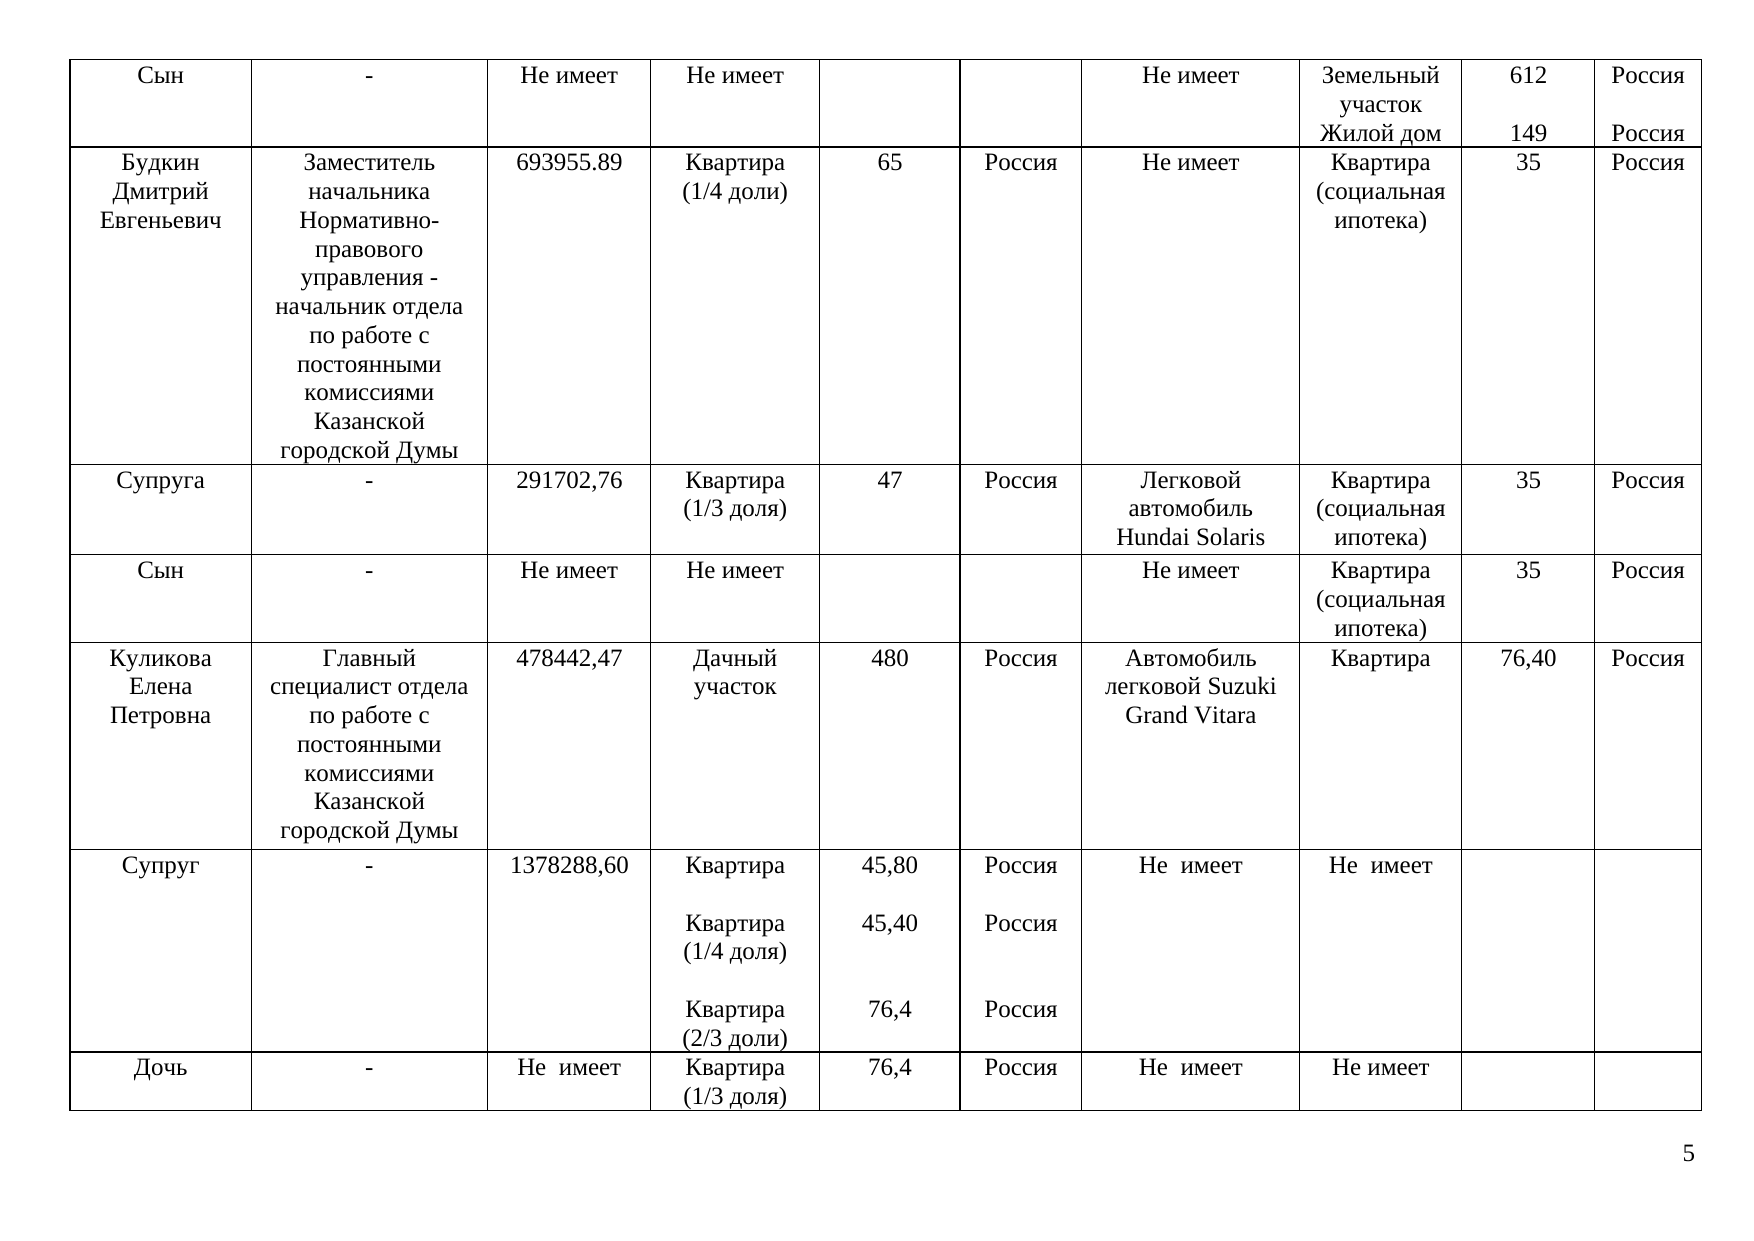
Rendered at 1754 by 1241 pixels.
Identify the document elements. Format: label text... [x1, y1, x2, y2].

table_cell Квартира (социальная ипотека) [1300, 555, 1461, 642]
table_cell Квартира [1300, 643, 1461, 849]
table_cell [961, 555, 1081, 642]
table_cell Не имеет [1082, 60, 1299, 146]
table_cell Сын [71, 60, 251, 146]
table_cell 612 149 [1462, 60, 1594, 146]
table_cell - [252, 555, 487, 642]
table_cell Будкин Дмитрий Евгеньевич [71, 148, 251, 464]
table_cell 693955.89 [488, 148, 650, 464]
table_cell Не имеет [1082, 148, 1299, 464]
table_cell 47 [820, 465, 959, 554]
table_cell [820, 60, 959, 146]
table_cell Квартира (1/3 доля) [651, 1053, 819, 1110]
table_cell Не имеет [1082, 555, 1299, 642]
table_cell [1462, 850, 1594, 1051]
table_cell Не имеет [1300, 1053, 1461, 1110]
table_cell Россия Россия [1595, 60, 1701, 146]
table_cell Легковой автомобиль Hundai Solaris [1082, 465, 1299, 554]
table_cell Дочь [71, 1053, 251, 1110]
table_cell Россия [961, 643, 1081, 849]
table_cell Не имеет [488, 555, 650, 642]
table_cell Россия [1595, 643, 1701, 849]
table_cell 291702,76 [488, 465, 650, 554]
table_cell Россия [1595, 465, 1701, 554]
table_cell Не имеет [488, 1053, 650, 1110]
table_cell Россия [1595, 148, 1701, 464]
table_cell Не имеет [1082, 1053, 1299, 1110]
table_cell Не имеет [1082, 850, 1299, 1051]
table_cell [1595, 850, 1701, 1051]
table_cell 45,80 45,40 76,4 [820, 850, 959, 1051]
table_cell 76,40 [1462, 643, 1594, 849]
table_cell Россия [1595, 555, 1701, 642]
table_cell Квартира Квартира (1/4 доля) Квартира (2/3 доли) [651, 850, 819, 1051]
table_cell 76,4 [820, 1053, 959, 1110]
table_cell 480 [820, 643, 959, 849]
table_cell [1595, 1053, 1701, 1110]
table_cell Не имеет [1300, 850, 1461, 1051]
table_cell 35 [1462, 148, 1594, 464]
table_cell Не имеет [651, 60, 819, 146]
table_cell Куликова Елена Петровна [71, 643, 251, 849]
table_cell Россия [961, 148, 1081, 464]
table_cell [961, 60, 1081, 146]
table_cell Квартира (1/4 доли) [651, 148, 819, 464]
table_cell [820, 555, 959, 642]
table_cell 65 [820, 148, 959, 464]
table_cell - [252, 850, 487, 1051]
table_cell 478442,47 [488, 643, 650, 849]
table_cell Дачный участок [651, 643, 819, 849]
table_cell - [252, 465, 487, 554]
table_cell 35 [1462, 555, 1594, 642]
table_cell Не имеет [651, 555, 819, 642]
table_cell [1462, 1053, 1594, 1110]
table_cell Не имеет [488, 60, 650, 146]
table_cell Россия [961, 465, 1081, 554]
table_cell Квартира (социальная ипотека) [1300, 148, 1461, 464]
table_cell Квартира (социальная ипотека) [1300, 465, 1461, 554]
table_cell - [252, 60, 487, 146]
table_cell Россия Россия Россия [961, 850, 1081, 1051]
table_cell Квартира (1/3 доля) [651, 465, 819, 554]
table_cell Россия [961, 1053, 1081, 1110]
table_cell Супруга [71, 465, 251, 554]
table_cell 1378288,60 [488, 850, 650, 1051]
table_cell Сын [71, 555, 251, 642]
table_cell Земельный участок Жилой дом [1300, 60, 1461, 146]
table_cell 35 [1462, 465, 1594, 554]
table_cell Автомобиль легковой Suzuki Grand Vitara [1082, 643, 1299, 849]
table_cell Заместитель начальника Нормативно-правового управления - начальник отдела по работе с постоянными комиссиями Казанской городской Думы [252, 148, 487, 464]
table_cell Главный специалист отдела по работе с постоянными комиссиями Казанской городской Думы [252, 643, 487, 849]
table_cell - [252, 1053, 487, 1110]
table_cell Супруг [71, 850, 251, 1051]
